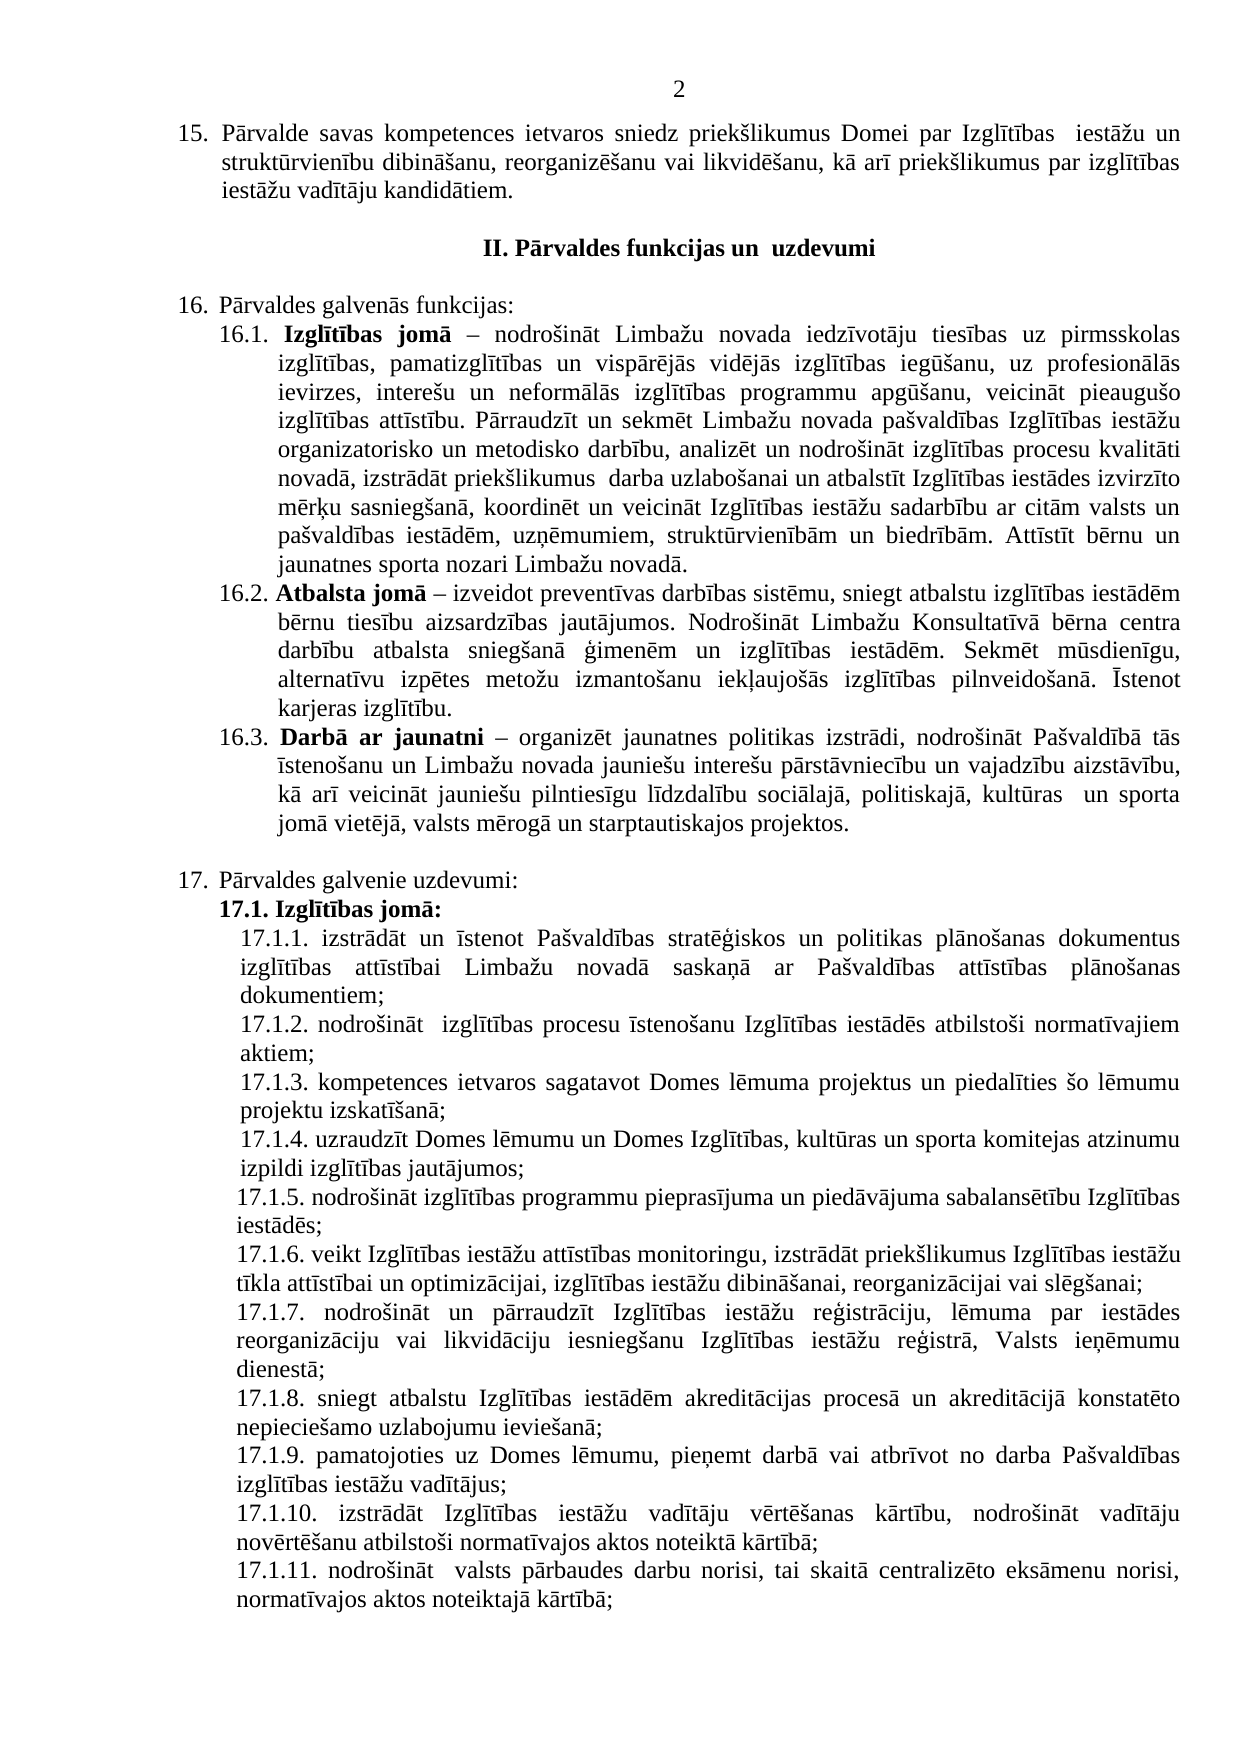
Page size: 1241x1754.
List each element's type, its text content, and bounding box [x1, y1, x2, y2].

list Pārvaldes galvenie uzdevumi: [177, 866, 1181, 894]
list 17.1.8. sniegt atbalstu Izglītības iestādēm akreditācijas procesā un akreditācijā konstatēto nepieciešamo uzlabojumu ieviešanā; [236, 1383, 1181, 1441]
list Pārvaldes galvenās funkcijas: [177, 291, 1181, 319]
text 16.2. Atbalsta jomā – izveidot preventīvas darbības sistēmu, sniegt atbalstu izglītības iestādēm bērnu tiesību aizsardzības jautājumos. Nodrošināt Limbažu Konsultatīvā bērna centra darbību atbalsta sniegšanā ģimenēm un izglītības iestādēm. Sekmēt mūsdienīgu, alternatīvu izpētes metožu izmantošanu iekļaujošās izglītības pilnveidošanā. Īstenot karjeras izglītību. [218, 578, 1181, 722]
text 16.3. Darbā ar jaunatni – organizēt jaunatnes politikas izstrādi, nodrošināt Pašvaldībā tās īstenošanu un Limbažu novada jauniešu interešu pārstāvniecību un vajadzību aizstāvību, kā arī veicināt jauniešu pilntiesīgu līdzdalību sociālajā, politiskajā, kultūras un sporta jomā vietējā, valsts mērogā un starptautiskajos projektos. [218, 722, 1181, 837]
list 17.1.7. nodrošināt un pārraudzīt Izglītības iestāžu reģistrāciju, lēmuma par iestādes reorganizāciju vai likvidāciju iesniegšanu Izglītības iestāžu reģistrā, Valsts ieņēmumu dienestā; [236, 1297, 1181, 1383]
text II. Pārvaldes funkcijas un uzdevumi [177, 233, 1181, 262]
list 17.1.5. nodrošināt izglītības programmu pieprasījuma un piedāvājuma sabalansētību Izglītības iestādēs; [236, 1182, 1181, 1239]
list 17.1.3. kompetences ietvaros sagatavot Domes lēmuma projektus un piedalīties šo lēmumu projektu izskatīšanā; [240, 1067, 1181, 1124]
text 16.1. Izglītības jomā – nodrošināt Limbažu novada iedzīvotāju tiesības uz pirmsskolas izglītības, pamatizglītības un vispārējās vidējās izglītības iegūšanu, uz profesionālās ievirzes, interešu un neformālās izglītības programmu apgūšanu, veicināt pieaugušo izglītības attīstību. Pārraudzīt un sekmēt Limbažu novada pašvaldības Izglītības iestāžu organizatorisko un metodisko darbību, analizēt un nodrošināt izglītības procesu kvalitāti novadā, izstrādāt priekšlikumus darba uzlabošanai un atbalstīt Izglītības iestādes izvirzīto mērķu sasniegšanā, koordinēt un veicināt Izglītības iestāžu sadarbību ar citām valsts un pašvaldības iestādēm, uzņēmumiem, struktūrvienībām un biedrībām. Attīstīt bērnu un jaunatnes sporta nozari Limbažu novadā. [218, 319, 1181, 578]
list 17.1.9. pamatojoties uz Domes lēmumu, pieņemt darbā vai atbrīvot no darba Pašvaldības izglītības iestāžu vadītājus; [236, 1441, 1181, 1498]
list 17.1.10. izstrādāt Izglītības iestāžu vadītāju vērtēšanas kārtību, nodrošināt vadītāju novērtēšanu atbilstoši normatīvajos aktos noteiktā kārtībā; [236, 1498, 1181, 1556]
list 17.1. Izglītības jomā: [218, 894, 1181, 923]
list 17.1.11. nodrošināt valsts pārbaudes darbu norisi, tai skaitā centralizēto eksāmenu norisi, normatīvajos aktos noteiktajā kārtībā; [236, 1556, 1181, 1613]
list Pārvalde savas kompetences ietvaros sniedz priekšlikumus Domei par Izglītības iestāžu un struktūrvienību dibināšanu, reorganizēšanu vai likvidēšanu, kā arī priekšlikumus par izglītības iestāžu vadītāju kandidātiem. [177, 118, 1181, 204]
list 17.1.4. uzraudzīt Domes lēmumu un Domes Izglītības, kultūras un sporta komitejas atzinumu izpildi izglītības jautājumos; [240, 1124, 1181, 1182]
list 17.1.6. veikt Izglītības iestāžu attīstības monitoringu, izstrādāt priekšlikumus Izglītības iestāžu tīkla attīstībai un optimizācijai, izglītības iestāžu dibināšanai, reorganizācijai vai slēgšanai; [236, 1239, 1181, 1297]
list 17.1.1. izstrādāt un īstenot Pašvaldības stratēģiskos un politikas plānošanas dokumentus izglītības attīstībai Limbažu novadā saskaņā ar Pašvaldības attīstības plānošanas dokumentiem; [240, 923, 1181, 1009]
list 17.1.2. nodrošināt izglītības procesu īstenošanu Izglītības iestādēs atbilstoši normatīvajiem aktiem; [240, 1009, 1181, 1067]
